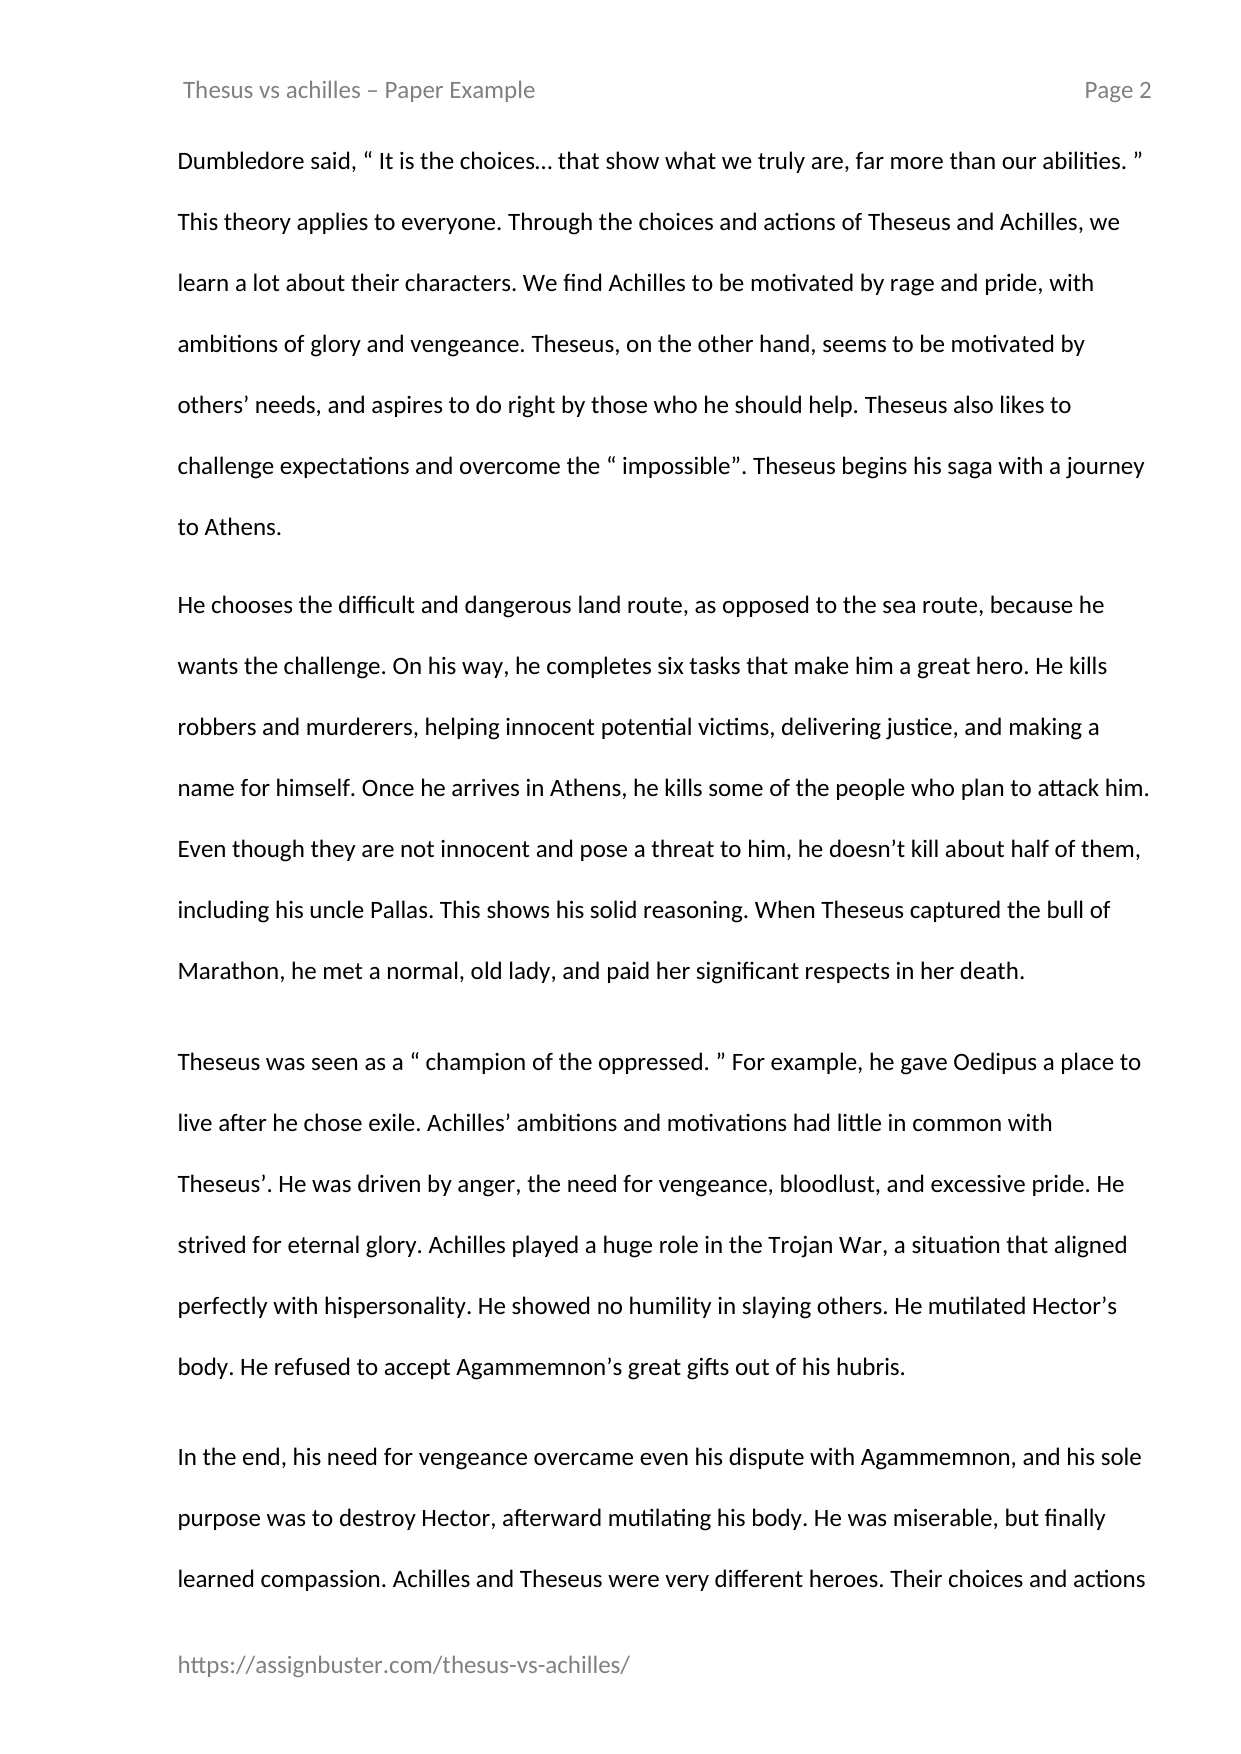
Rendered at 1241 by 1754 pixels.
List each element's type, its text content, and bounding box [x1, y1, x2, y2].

text Theseus was seen as a “ champion of the oppressed. ” For example, he gave Oedipus a place to live after he chose exile. Achilles’ ambitions and motivations had little in common with Theseus’. He was driven by anger, the need for vengeance, bloodlust, and excessive pride. He strived for eternal glory. Achilles played a huge role in the Trojan War, a situation that aligned perfectly with hispersonality. He showed no humility in slaying others. He mutilated Hector’s body. He refused to accept Agammemnon’s great gifts out of his hubris. [177, 1046, 1152, 1381]
text Dumbledore said, “ It is the choices… that show what we truly are, far more than our abilities. ” This theory applies to everyone. Through the choices and actions of Theseus and Achilles, we learn a lot about their characters. We find Achilles to be motivated by rage and pride, with ambitions of glory and vengeance. Theseus, on the other hand, seems to be motivated by others’ needs, and aspires to do right by those who he should help. Theseus also likes to challenge expectations and overcome the “ impossible”. Theseus begins his saga with a journey to Athens. [177, 145, 1152, 542]
text He chooses the difficult and dangerous land route, as opposed to the sea route, because he wants the challenge. On his way, he completes six tasks that make him a great hero. He kills robbers and murderers, helping innocent potential victims, delivering justice, and making a name for himself. Once he arrives in Athens, he kills some of the people who plan to attack him. Even though they are not innocent and pose a threat to him, he doesn’t kill about half of them, including his uncle Pallas. This shows his solid reasoning. When Theseus captured the bull of Marathon, he met a normal, old lady, and paid her significant respects in her death. [177, 589, 1152, 986]
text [177, 1441, 1152, 1594]
